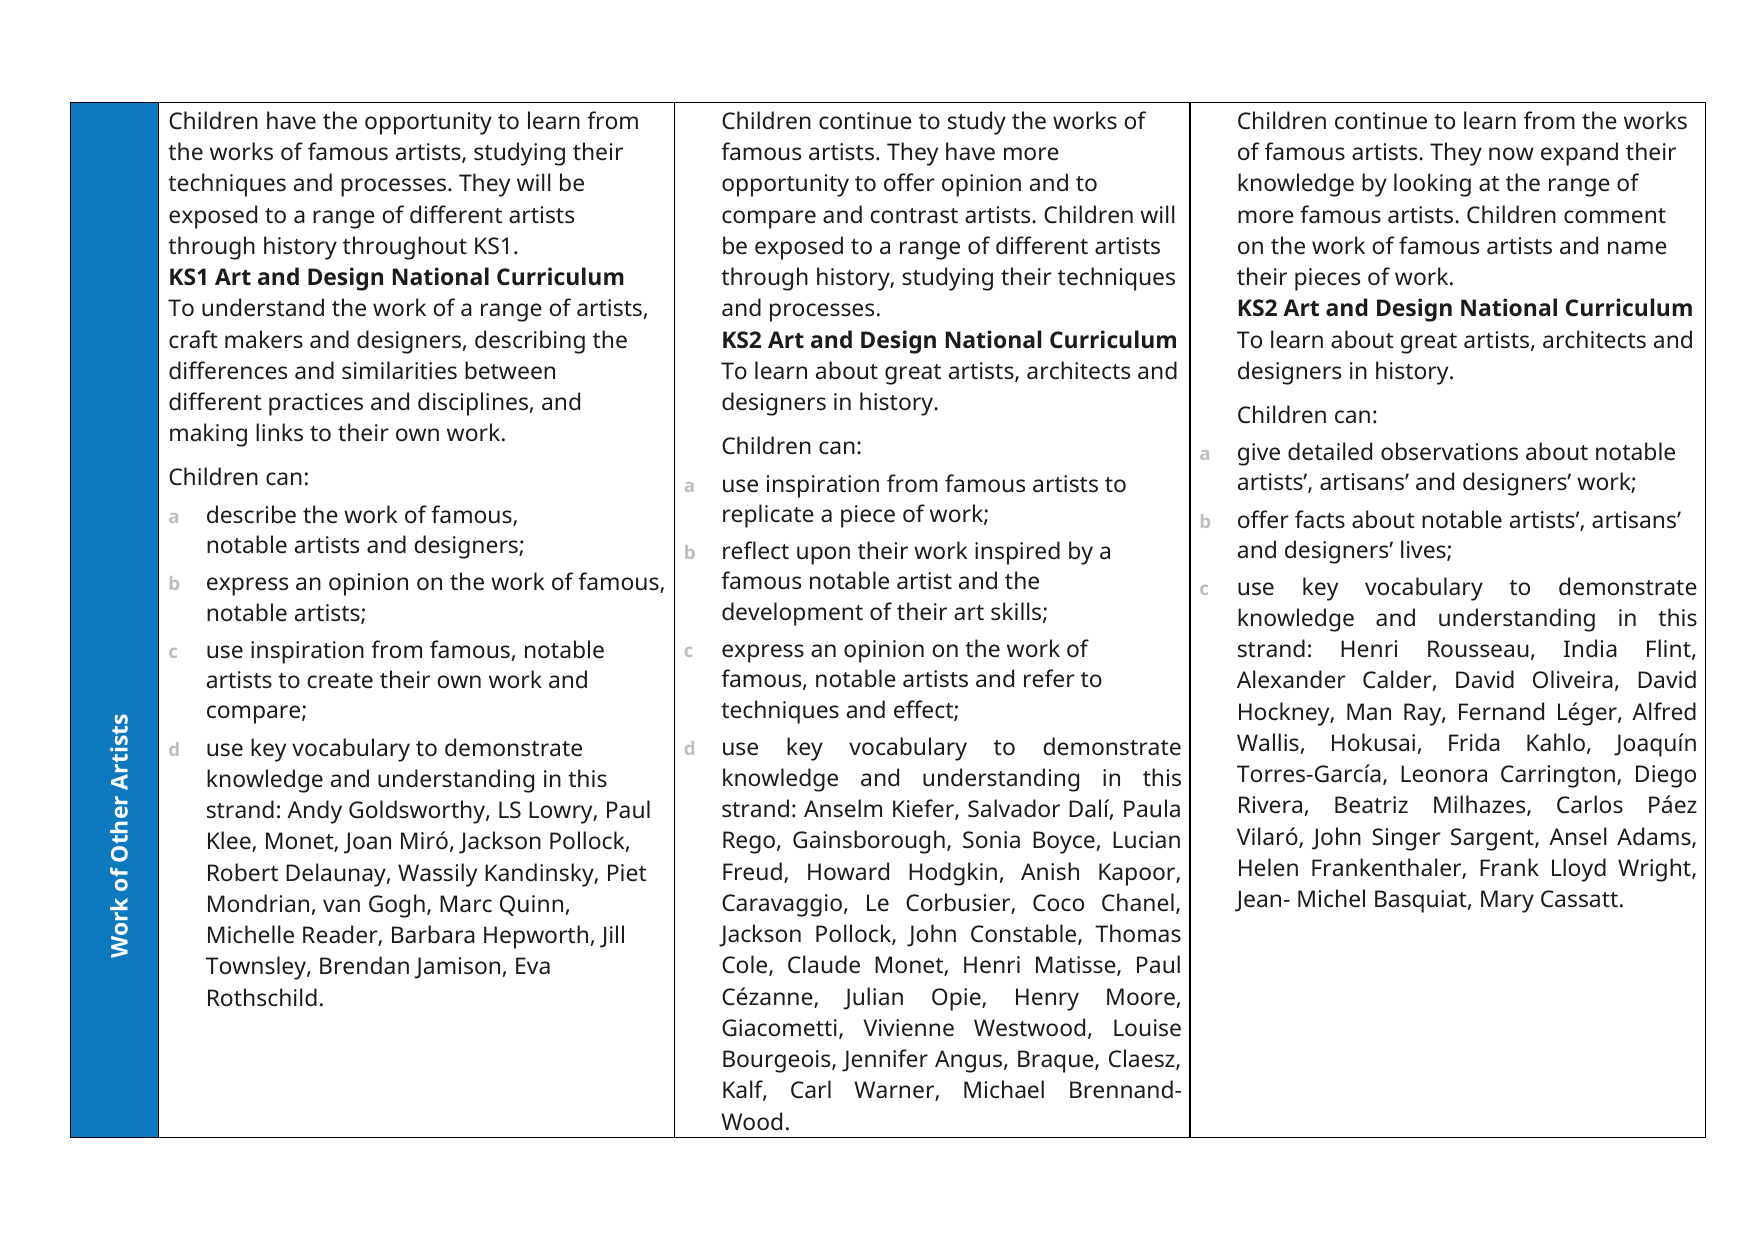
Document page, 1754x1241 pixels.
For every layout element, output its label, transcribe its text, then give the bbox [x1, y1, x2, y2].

table_cell Children have the opportunity to learn from the works of famous artists, studying their techniques and processes. They will be exposed to a range of different artists through history throughout KS1. KS1 Art and Design National Curriculum To understand the work of a range of artists, craft makers and designers, describing the differences and similarities between different practices and disciplines, and making links to their own work. Children can: describe the work of famous, notable artists and designers; express an opinion on the work of famous, notable artists; use inspiration from famous, notable artists to create their own work and compare; use key vocabulary to demonstrate knowledge and understanding in this strand: Andy Goldsworthy, LS Lowry, Paul Klee, Monet, Joan Miró, Jackson Pollock, Robert Delaunay, Wassily Kandinsky, Piet Mondrian, van Gogh, Marc Quinn, Michelle Reader, Barbara Hepworth, Jill Townsley, Brendan Jamison, Eva Rothschild. [159, 103, 674, 1137]
table_cell Children continue to learn from the works of famous artists. They now expand their knowledge by looking at the range of more famous artists. Children comment on the work of famous artists and name their pieces of work. KS2 Art and Design National Curriculum To learn about great artists, architects and designers in history. Children can: give detailed observations about notable artists’, artisans’ and designers’ work; offer facts about notable artists’, artisans’ and designers’ lives; use key vocabulary to demonstrate knowledge and understanding in this strand: Henri Rousseau, India Flint, Alexander Calder, David Oliveira, David Hockney, Man Ray, Fernand Léger, Alfred Wallis, Hokusai, Frida Kahlo, Joaquín Torres-García, Leonora Carrington, Diego Rivera, Beatriz Milhazes, Carlos Páez Vilaró, John Singer Sargent, Ansel Adams, Helen Frankenthaler, Frank Lloyd Wright, Jean- Michel Basquiat, Mary Cassatt. [1191, 103, 1705, 1137]
table_cell Work of Other Artists [71, 103, 158, 1137]
table_cell Children continue to study the works of famous artists. They have more opportunity to offer opinion and to compare and contrast artists. Children will be exposed to a range of different artists through history, studying their techniques and processes. KS2 Art and Design National Curriculum To learn about great artists, architects and designers in history. Children can: use inspiration from famous artists to replicate a piece of work; reflect upon their work inspired by a famous notable artist and the development of their art skills; express an opinion on the work of famous, notable artists and refer to techniques and effect; use key vocabulary to demonstrate knowledge and understanding in this strand: Anselm Kiefer, Salvador Dalí, Paula Rego, Gainsborough, Sonia Boyce, Lucian Freud, Howard Hodgkin, Anish Kapoor, Caravaggio, Le Corbusier, Coco Chanel, Jackson Pollock, John Constable, Thomas Cole, Claude Monet, Henri Matisse, Paul Cézanne, Julian Opie, Henry Moore, Giacometti, Vivienne Westwood, Louise Bourgeois, Jennifer Angus, Braque, Claesz, Kalf, Carl Warner, Michael Brennand-Wood. [675, 103, 1189, 1137]
